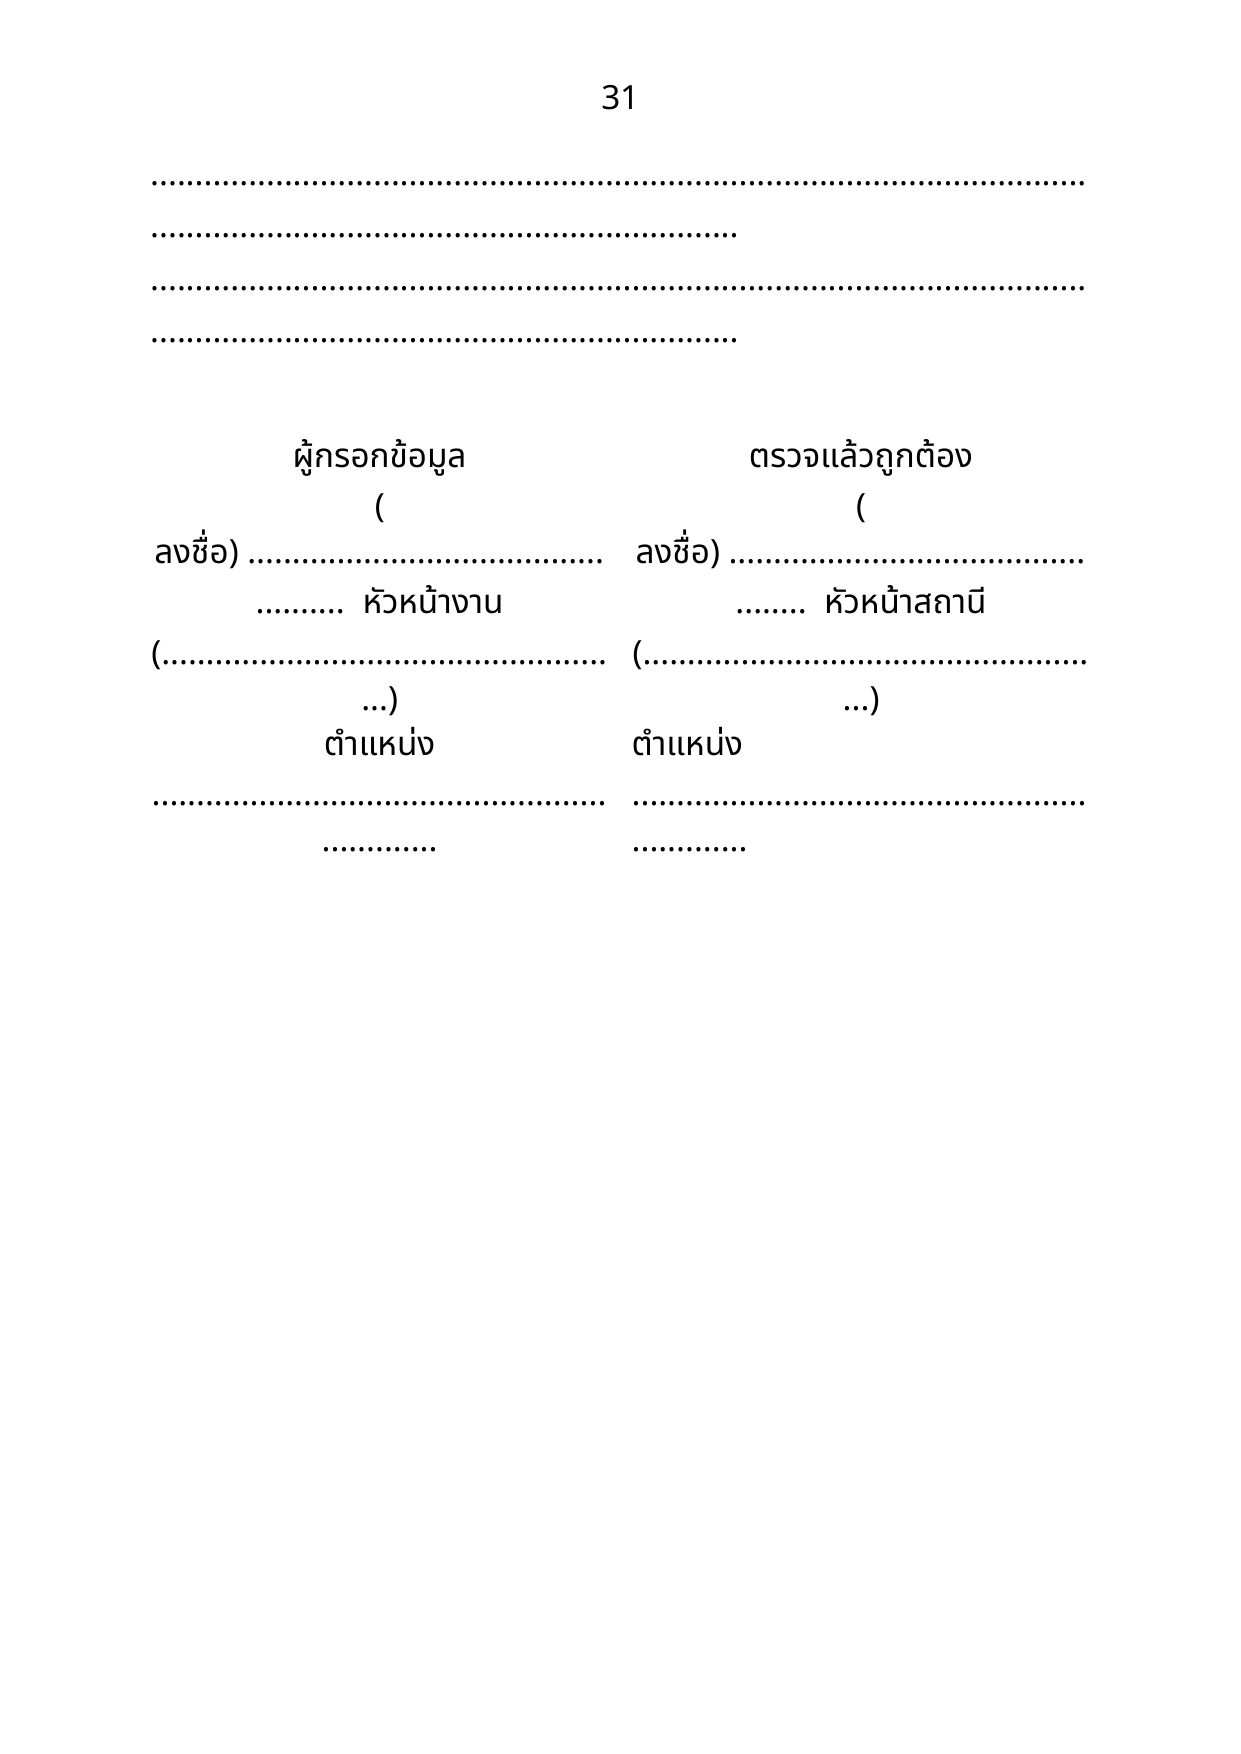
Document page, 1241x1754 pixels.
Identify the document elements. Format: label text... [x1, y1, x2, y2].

table_header ตรวจแล้วถูกต้อง (ลงชื่อ) ................................................ หัวหน้าสถานี (.....................................................) ตำแหน่ง ................................................................ [620, 432, 1101, 861]
table_header ผู้กรอกข้อมูล (ลงชื่อ) .................................................. หัวหน้างาน (.....................................................) ตำแหน่ง ................................................................ [139, 432, 620, 861]
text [150, 150, 1090, 248]
